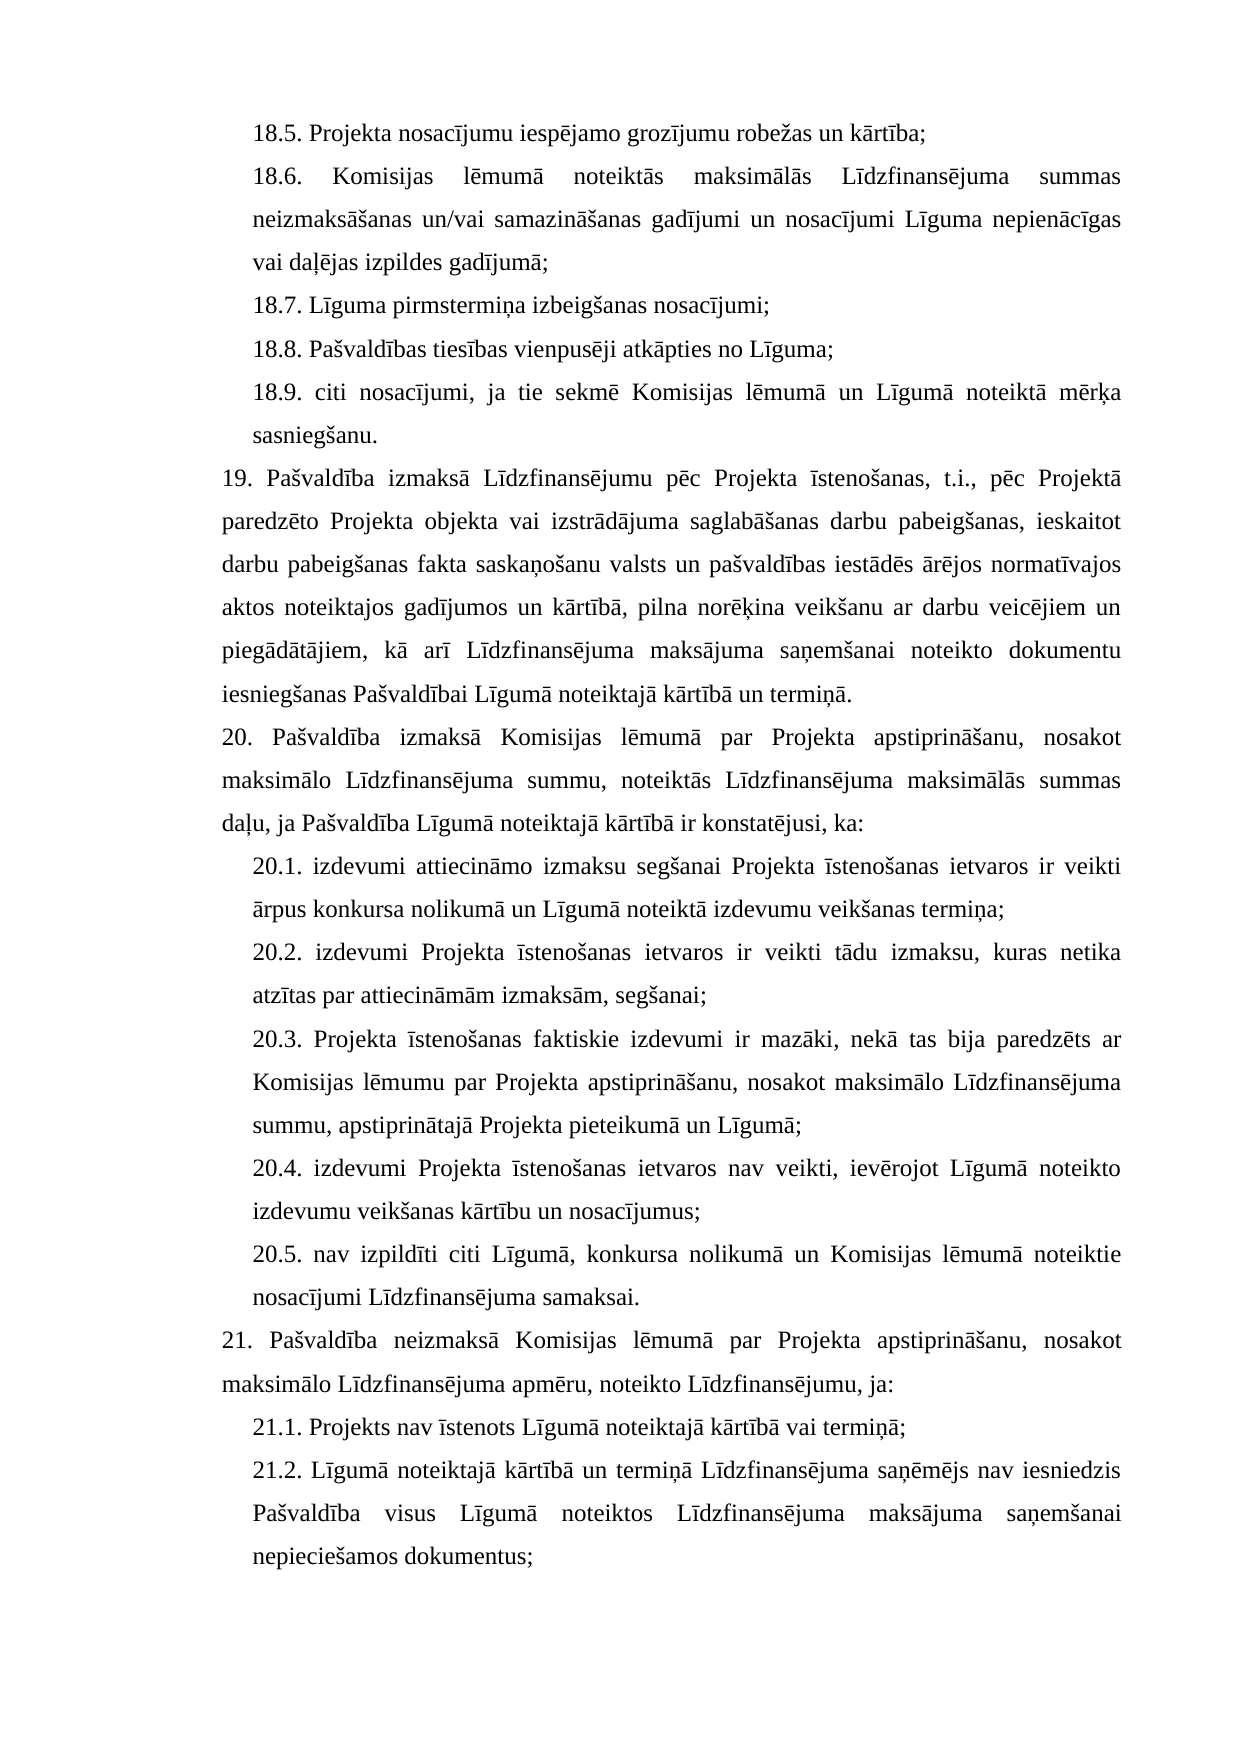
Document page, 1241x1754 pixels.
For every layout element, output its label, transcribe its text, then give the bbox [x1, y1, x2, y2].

list 21. Pašvaldība neizmaksā Komisijas lēmumā par Projekta apstiprināšanu, nosakot maksimālo Līdzfinansējuma apmēru, noteikto Līdzfinansējumu, ja: [222, 1326, 1122, 1397]
list 20. Pašvaldība izmaksā Komisijas lēmumā par Projekta apstiprināšanu, nosakot maksimālo Līdzfinansējuma summu, noteiktās Līdzfinansējuma maksimālās summas daļu, ja Pašvaldība Līgumā noteiktajā kārtībā ir konstatējusi, ka: [222, 722, 1122, 837]
list 20.1. izdevumi attiecināmo izmaksu segšanai Projekta īstenošanas ietvaros ir veikti ārpus konkursa nolikumā un Līgumā noteiktā izdevumu veikšanas termiņa; [252, 851, 1122, 923]
list 18.5. Projekta nosacījumu iespējamo grozījumu robežas un kārtība; [252, 118, 1122, 147]
list 18.8. Pašvaldības tiesības vienpusēji atkāpties no Līguma; [252, 334, 1122, 362]
list 20.2. izdevumi Projekta īstenošanas ietvaros ir veikti tādu izmaksu, kuras netika atzītas par attiecināmām izmaksām, segšanai; [252, 937, 1122, 1009]
list 20.4. izdevumi Projekta īstenošanas ietvaros nav veikti, ievērojot Līgumā noteikto izdevumu veikšanas kārtību un nosacījumus; [252, 1153, 1122, 1225]
list 20.5. nav izpildīti citi Līgumā, konkursa nolikumā un Komisijas lēmumā noteiktie nosacījumi Līdzfinansējuma samaksai. [252, 1239, 1122, 1311]
list 19. Pašvaldība izmaksā Līdzfinansējumu pēc Projekta īstenošanas, t.i., pēc Projektā paredzēto Projekta objekta vai izstrādājuma saglabāšanas darbu pabeigšanas, ieskaitot darbu pabeigšanas fakta saskaņošanu valsts un pašvaldības iestādēs ārējos normatīvajos aktos noteiktajos gadījumos un kārtībā, pilna norēķina veikšanu ar darbu veicējiem un piegādātājiem, kā arī Līdzfinansējuma maksājuma saņemšanai noteikto dokumentu iesniegšanas Pašvaldībai Līgumā noteiktajā kārtībā un termiņā. [222, 463, 1122, 707]
list 18.6. Komisijas lēmumā noteiktās maksimālās Līdzfinansējuma summas neizmaksāšanas un/vai samazināšanas gadījumi un nosacījumi Līguma nepienācīgas vai daļējas izpildes gadījumā; [252, 161, 1122, 276]
list 18.7. Līguma pirmstermiņa izbeigšanas nosacījumi; [252, 291, 1122, 319]
list 18.9. citi nosacījumi, ja tie sekmē Komisijas lēmumā un Līgumā noteiktā mērķa sasniegšanu. [252, 377, 1122, 449]
list 20.3. Projekta īstenošanas faktiskie izdevumi ir mazāki, nekā tas bija paredzēts ar Komisijas lēmumu par Projekta apstiprināšanu, nosakot maksimālo Līdzfinansējuma summu, apstiprinātajā Projekta pieteikumā un Līgumā; [252, 1024, 1122, 1139]
list 21.1. Projekts nav īstenots Līgumā noteiktajā kārtībā vai termiņā; [252, 1412, 1122, 1441]
list 21.2. Līgumā noteiktajā kārtībā un termiņā Līdzfinansējuma saņēmējs nav iesniedzis Pašvaldība visus Līgumā noteiktos Līdzfinansējuma maksājuma saņemšanai nepieciešamos dokumentus; [252, 1455, 1122, 1570]
